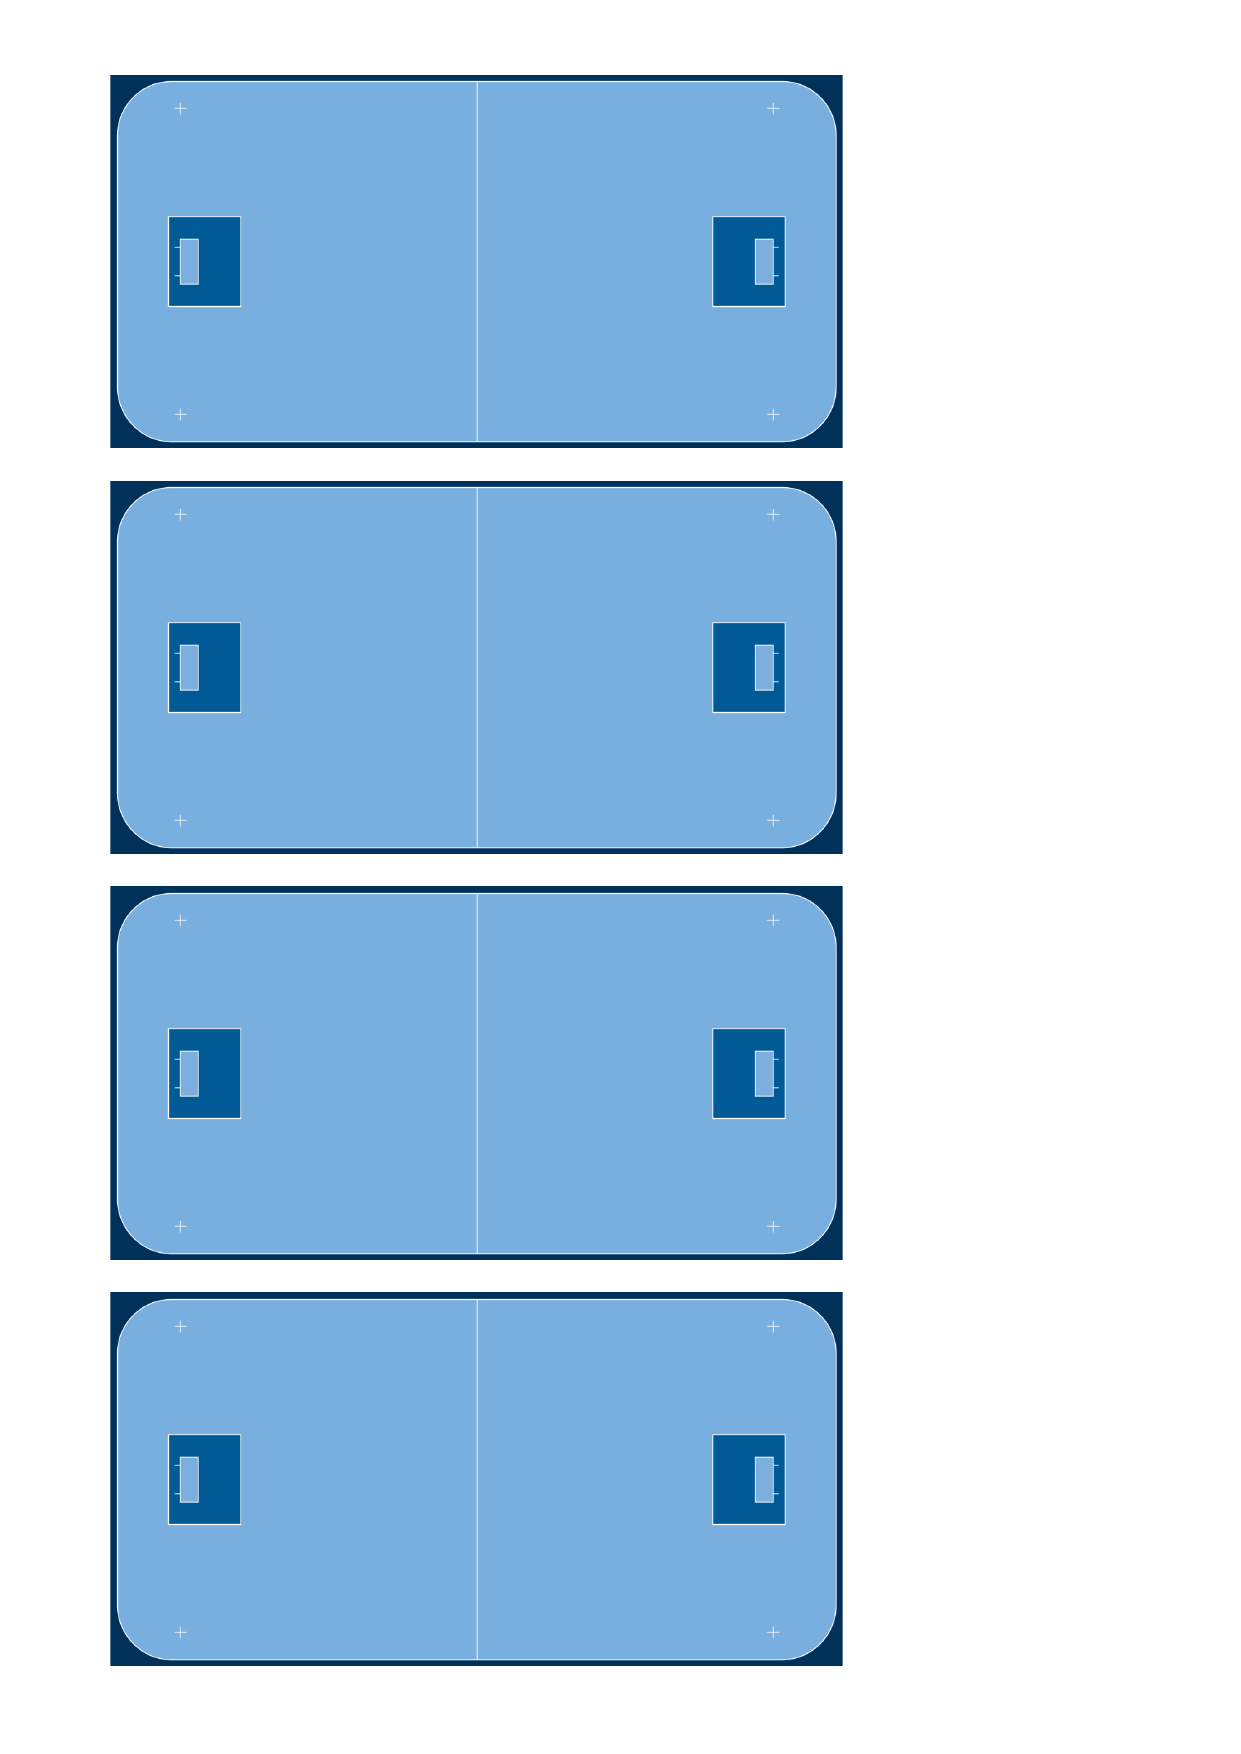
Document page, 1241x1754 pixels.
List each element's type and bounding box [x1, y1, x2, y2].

picture [110, 481, 843, 854]
picture [110, 1292, 843, 1666]
picture [110, 75, 843, 448]
picture [110, 886, 843, 1260]
